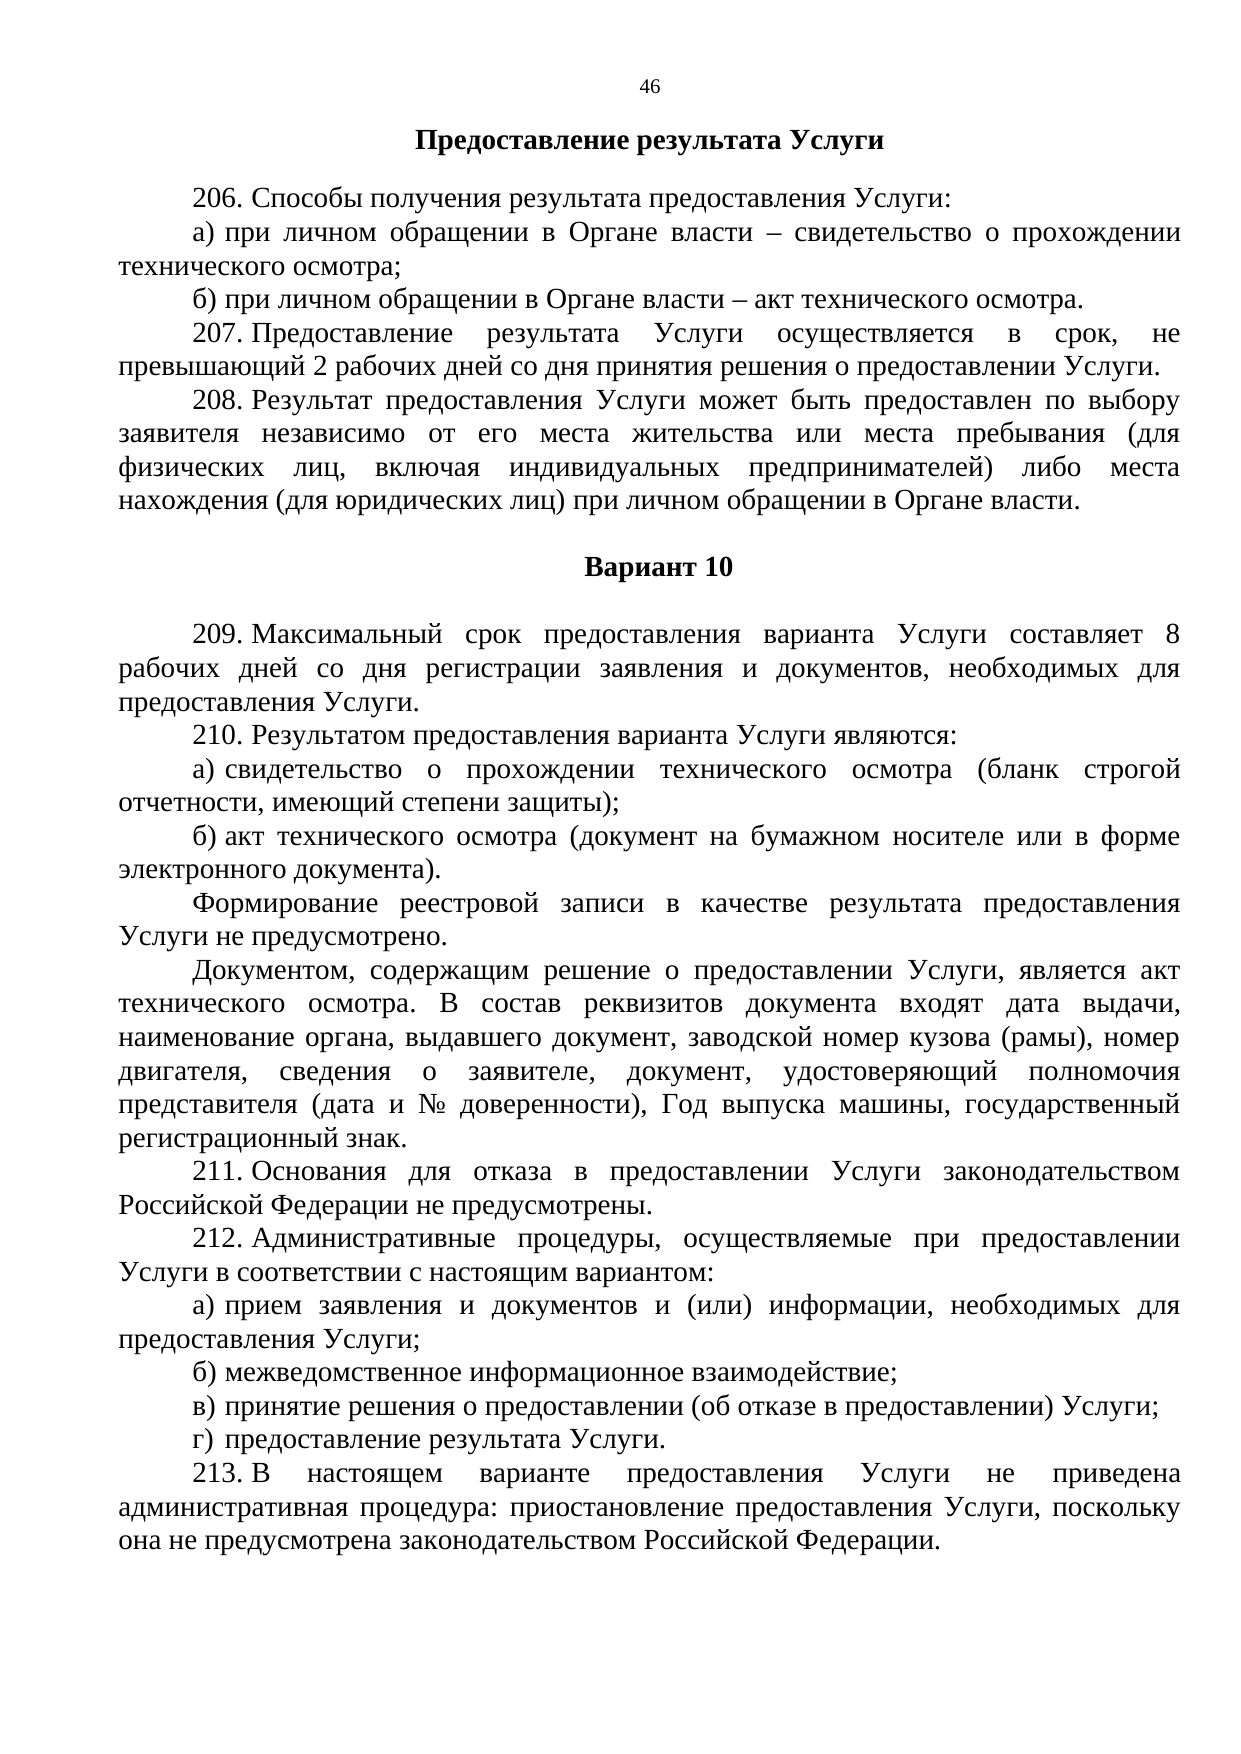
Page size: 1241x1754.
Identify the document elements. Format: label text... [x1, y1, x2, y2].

list Предоставление результата Услуги осуществляется в срок, не превышающий 2 рабочих дней со дня принятия решения о предоставлении Услуги. [118, 315, 1181, 382]
list Результат предоставления Услуги может быть предоставлен по выбору заявителя независимо от его места жительства или места пребывания (для физических лиц, включая индивидуальных предпринимателей) либо места нахождения (для юридических лиц) при личном обращении в Органе власти. [118, 382, 1181, 516]
text Формирование реестровой записи в качестве результата предоставления Услуги не предусмотрено. [118, 885, 1181, 952]
list при личном обращении в Органе власти – свидетельство о прохождении технического осмотра; [118, 214, 1181, 281]
list принятие решения о предоставлении (об отказе в предоставлении) Услуги; [118, 1388, 1181, 1422]
list свидетельство о прохождении технического осмотра (бланк строгой отчетности, имеющий степени защиты); [118, 751, 1181, 818]
list Основания для отказа в предоставлении Услуги законодательством Российской Федерации не предусмотрены. [118, 1153, 1181, 1220]
text Документом, содержащим решение о предоставлении Услуги, является акт технического осмотра. В состав реквизитов документа входят дата выдачи, наименование органа, выдавшего документ, заводской номер кузова (рамы), номер двигателя, сведения о заявителе, документ, удостоверяющий полномочия представителя (дата и № доверенности), Год выпуска машины, государственный регистрационный знак. [118, 952, 1181, 1153]
list акт технического осмотра (документ на бумажном носителе или в форме электронного документа). [118, 818, 1181, 885]
list предоставление результата Услуги. [118, 1422, 1181, 1455]
list при личном обращении в Органе власти – акт технического осмотра. [118, 281, 1181, 315]
text Предоставление результата Услуги [118, 122, 1181, 156]
list Максимальный срок предоставления варианта Услуги составляет 8 рабочих дней со дня регистрации заявления и документов, необходимых для предоставления Услуги. [118, 617, 1181, 717]
list межведомственное информационное взаимодействие; [118, 1354, 1181, 1388]
list В настоящем варианте предоставления Услуги не приведена административная процедура: приостановление предоставления Услуги, поскольку она не предусмотрена законодательством Российской Федерации. [118, 1455, 1181, 1556]
list Способы получения результата предоставления Услуги: [118, 181, 1181, 214]
list прием заявления и документов и (или) информации, необходимых для предоставления Услуги; [118, 1287, 1181, 1354]
list Результатом предоставления варианта Услуги являются: [118, 717, 1181, 751]
list Административные процедуры, осуществляемые при предоставлении Услуги в соответствии с настоящим вариантом: [118, 1220, 1181, 1287]
